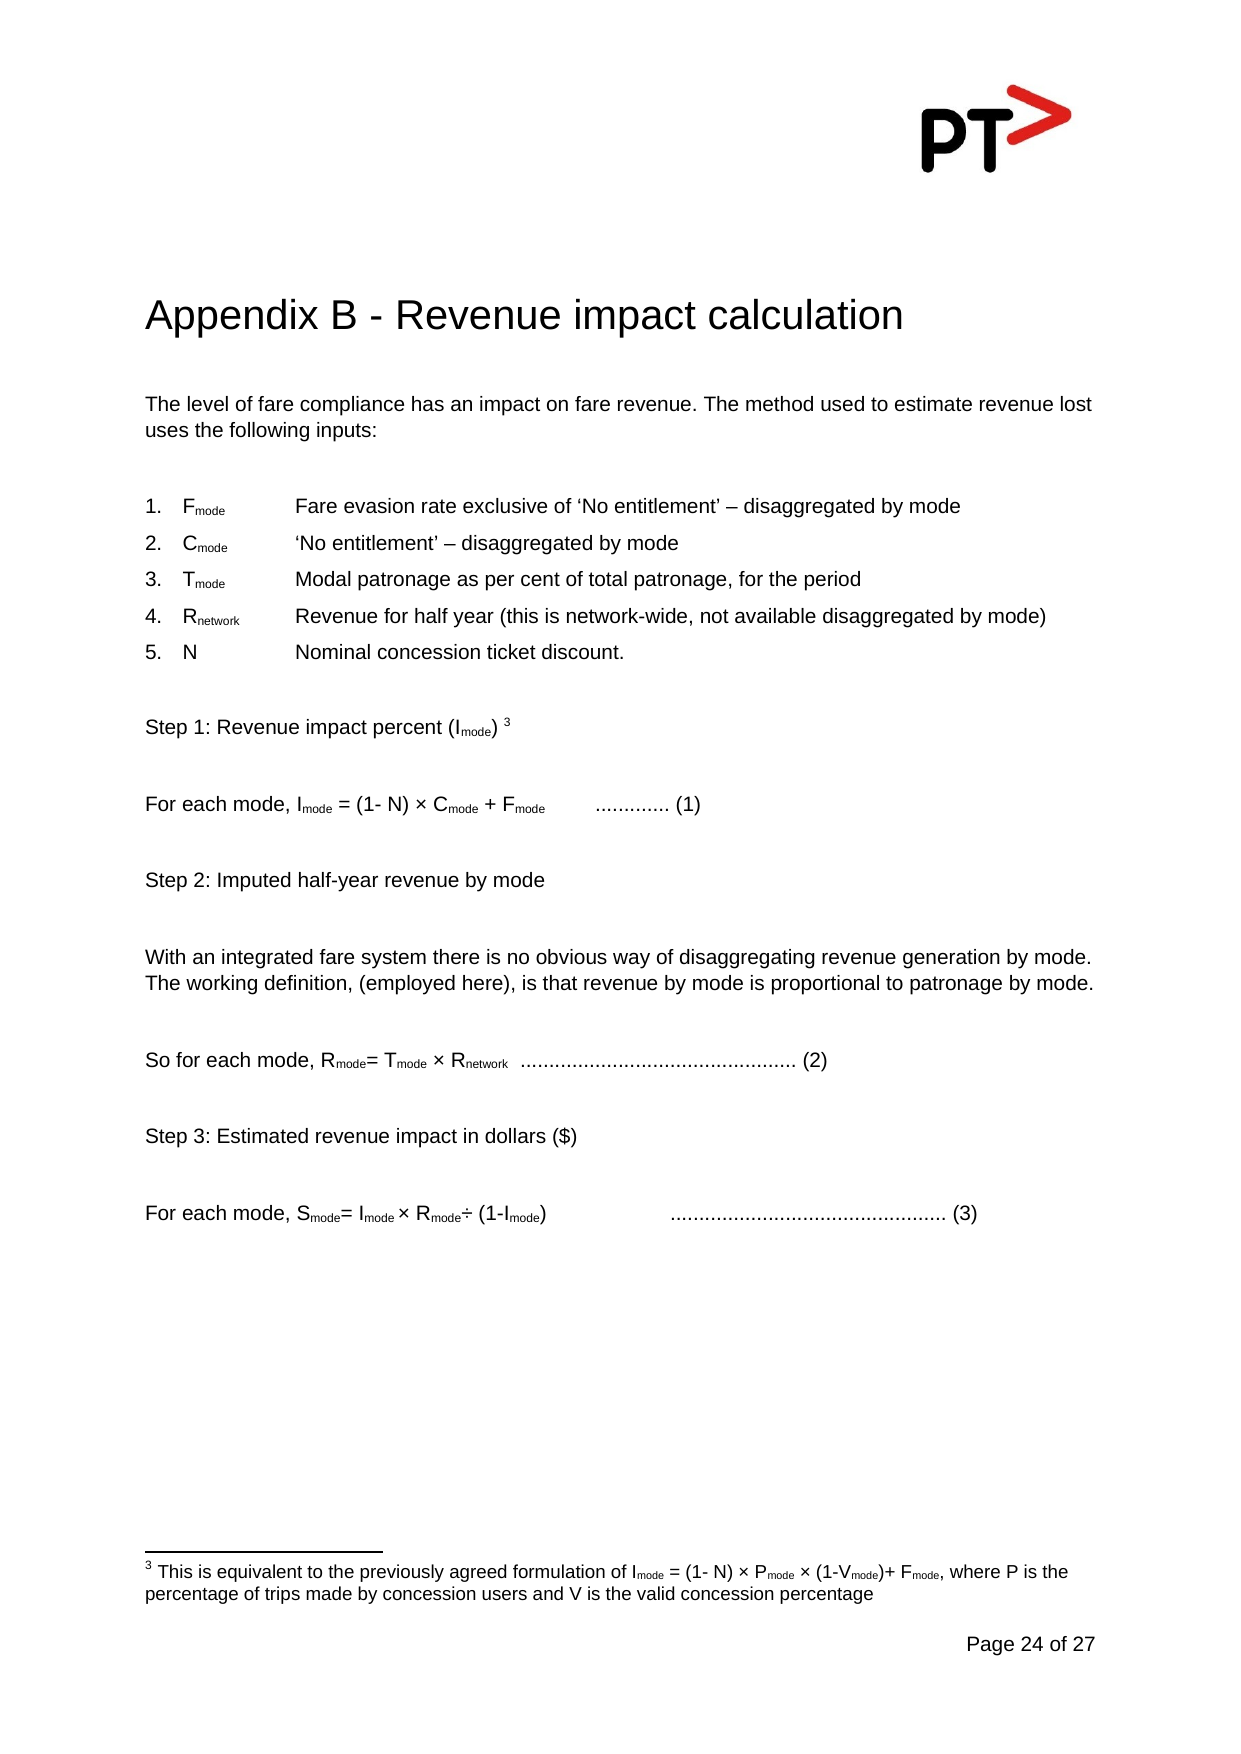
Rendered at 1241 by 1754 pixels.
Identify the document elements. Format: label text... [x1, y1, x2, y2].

picture [913, 73, 1085, 200]
list Fmode Fare evasion rate exclusive of ‘No entitlement’ – disaggregated by mode [145, 494, 1096, 518]
text So for each mode, Rmode= Tmode × Rnetwork ................................................ (2) [145, 1047, 1096, 1071]
text Step 2: Imputed half-year revenue by mode [145, 868, 1096, 892]
text The level of fare compliance has an impact on fare revenue. The method used to estimate revenue lost uses the following inputs: [145, 392, 1096, 442]
text Step 1: Revenue impact percent (Imode) [145, 715, 1096, 739]
list Rnetwork Revenue for half year (this is network-wide, not available disaggregated by mode) [145, 604, 1096, 628]
text With an integrated fare system there is no obvious way of disaggregating revenue generation by mode. The working definition, (employed here), is that revenue by mode is proportional to patronage by mode. [145, 945, 1096, 995]
text Step 3: Estimated revenue impact in dollars ($) [145, 1124, 1096, 1148]
subtitle Appendix B - Revenue impact calculation [145, 290, 1096, 338]
text For each mode, Smode= Imode × Rmode÷ (1-Imode) ................................................ (3) [145, 1201, 1096, 1225]
list N Nominal concession ticket discount. [145, 640, 1096, 664]
text For each mode, Imode = (1- N) × Cmode + Fmode ............. (1) [145, 792, 1096, 816]
list Cmode ‘No entitlement’ – disaggregated by mode [145, 531, 1096, 555]
list Tmode Modal patronage as per cent of total patronage, for the period [145, 567, 1096, 591]
